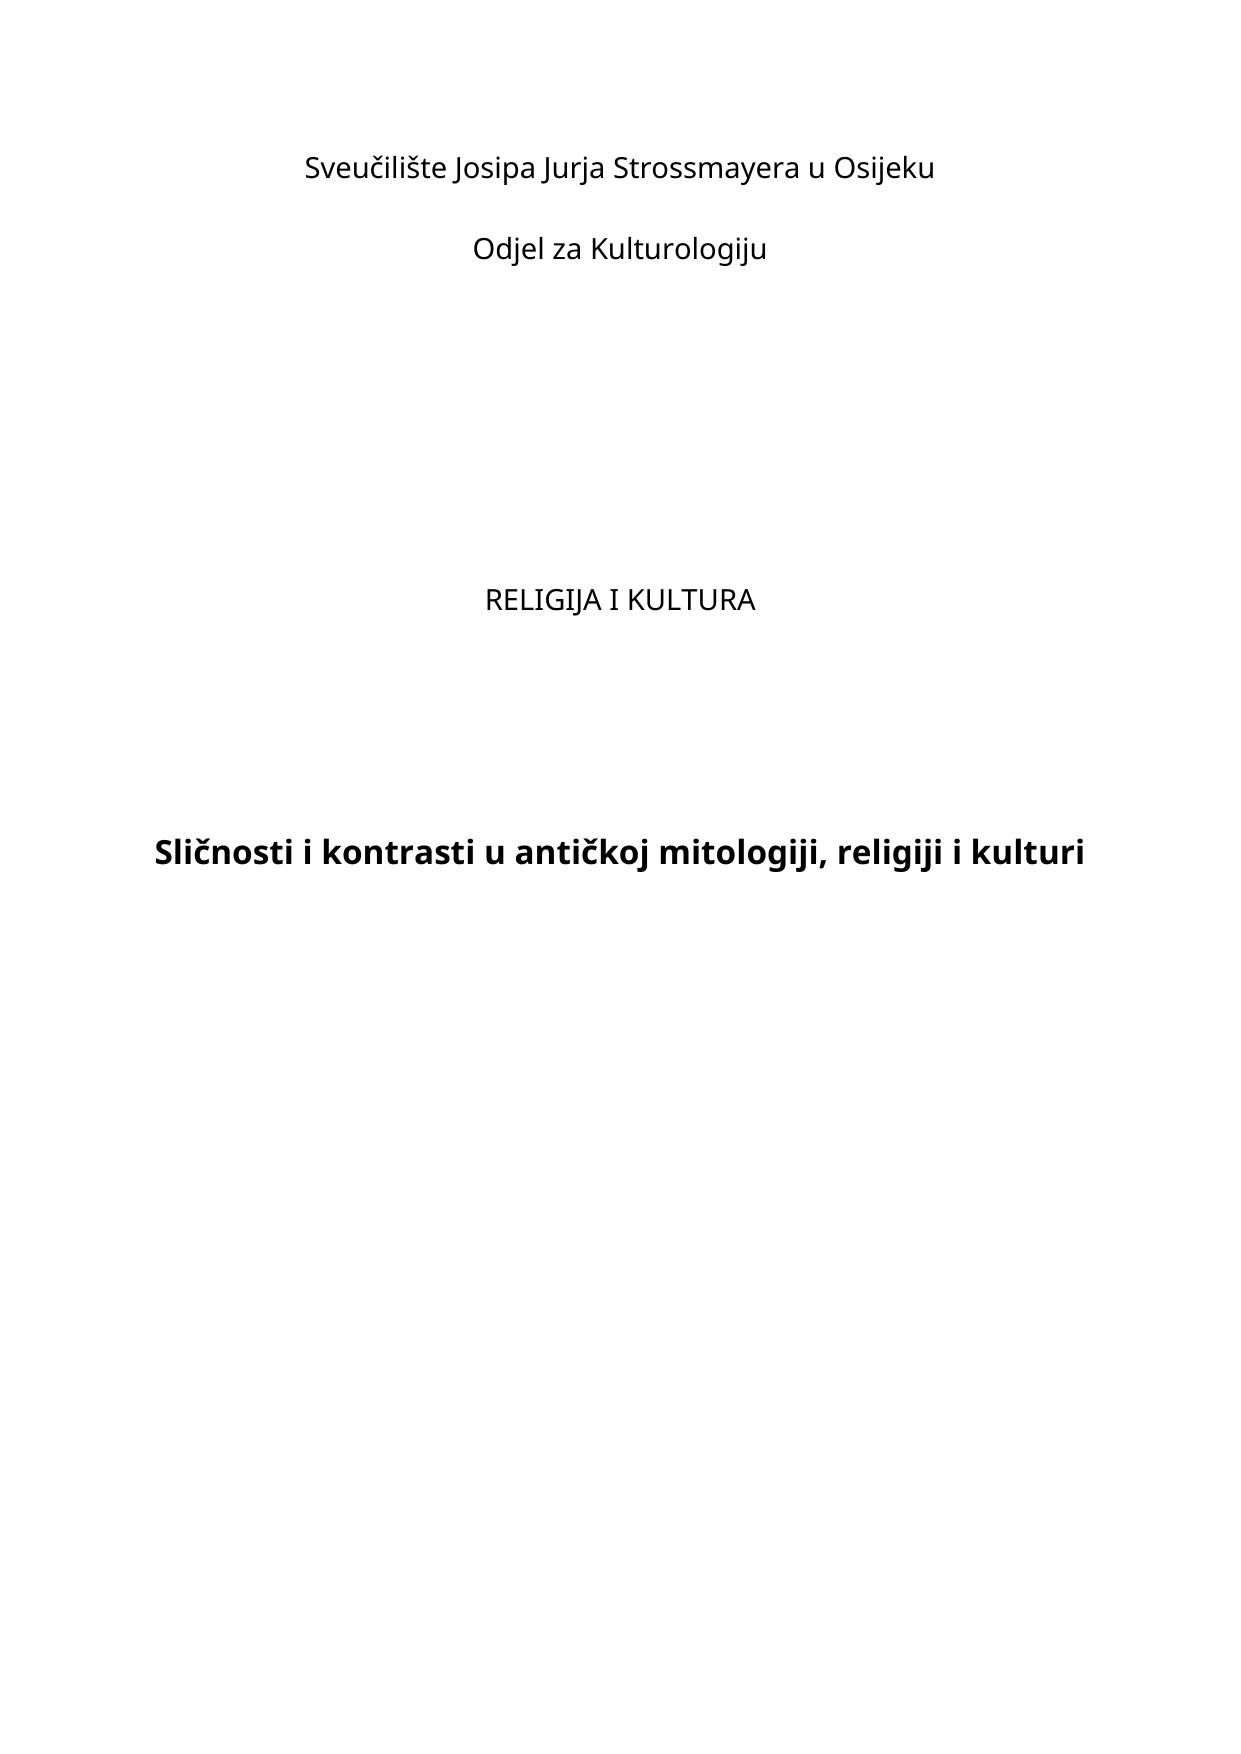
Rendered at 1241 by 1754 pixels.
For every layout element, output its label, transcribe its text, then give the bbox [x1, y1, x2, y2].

text Sveučilište Josipa Jurja Strossmayera u Osijeku [148, 148, 1093, 187]
text Sličnosti i kontrasti u antičkoj mitologiji, religiji i kulturi [148, 829, 1093, 874]
text RELIGIJA I KULTURA [148, 579, 1093, 619]
text Odjel za Kulturologiju [148, 228, 1093, 268]
